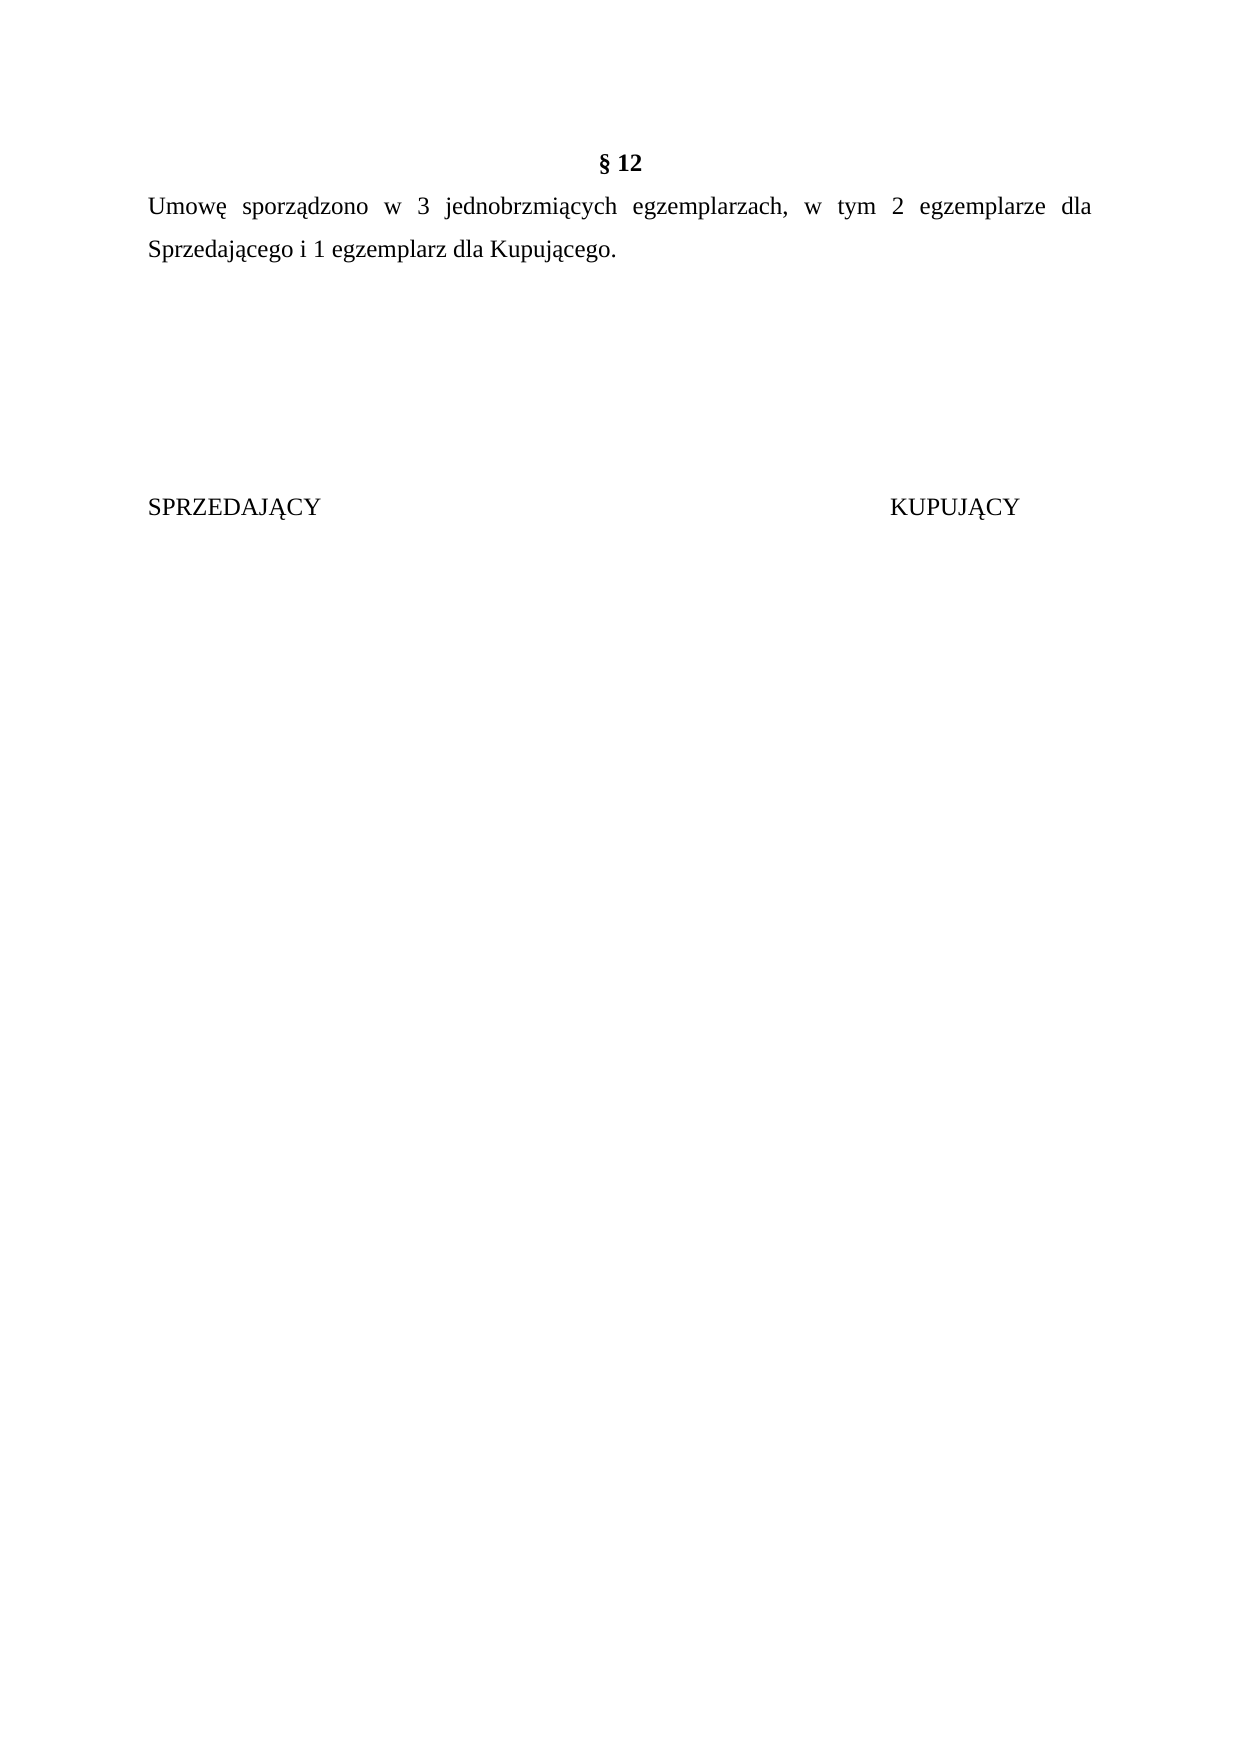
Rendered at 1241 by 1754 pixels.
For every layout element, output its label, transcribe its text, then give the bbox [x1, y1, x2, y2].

text Umowę sporządzono w 3 jednobrzmiących egzemplarzach, w tym 2 egzemplarze dla Sprzedającego i 1 egzemplarz dla Kupującego. [148, 191, 1093, 263]
text SPRZEDAJĄCY KUPUJĄCY [148, 492, 1093, 521]
text § 12 [148, 148, 1093, 176]
